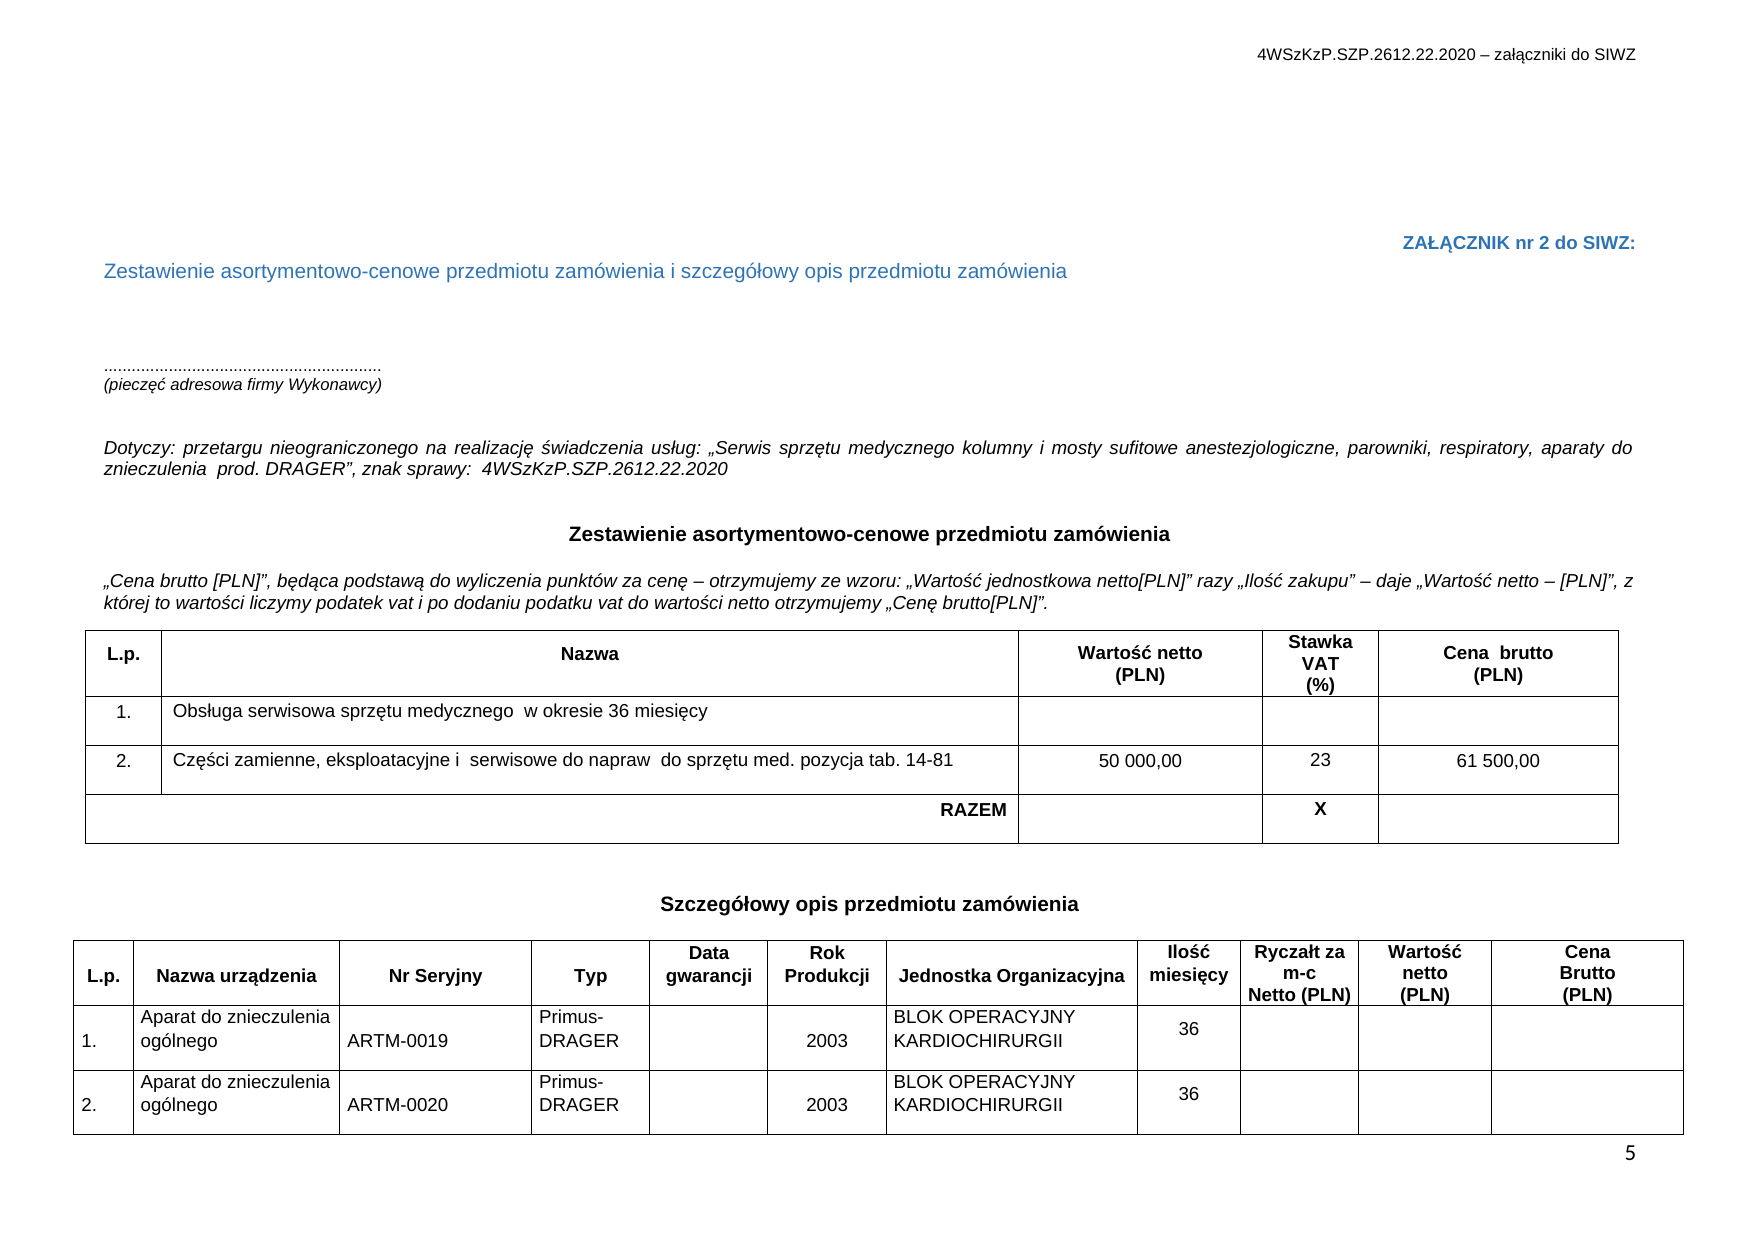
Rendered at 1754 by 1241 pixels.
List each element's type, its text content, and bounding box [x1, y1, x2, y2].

table_cell 23 [1263, 746, 1378, 794]
subtitle ZAŁĄCZNIK nr 2 do SIWZ: [103, 232, 1636, 253]
text „Cena brutto [PLN]”, będąca podstawą do wyliczenia punktów za cenę – otrzymujemy ze wzoru: „Wartość jednostkowa netto[PLN]” razy „Ilość zakupu” – daje „Wartość netto – [PLN]”, z której to wartości liczymy podatek vat i po dodaniu podatku vat do wartości netto otrzymujemy „Cenę brutto[PLN]”. [103, 570, 1636, 613]
table_cell [1492, 1071, 1683, 1134]
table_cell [887, 1071, 1137, 1134]
table_header Cena Brutto (PLN) [1492, 941, 1683, 1005]
text Dotyczy: przetargu nieograniczonego na realizację świadczenia usług: „Serwis sprzętu medycznego kolumny i mosty sufitowe anestezjologiczne, parowniki, respiratory, aparaty do znieczulenia prod. DRAGER”, znak sprawy: 4WSzKzP.SZP.2612.22.2020 [103, 437, 1636, 480]
table_cell [1379, 795, 1618, 843]
table_cell 2. [86, 746, 161, 794]
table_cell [134, 1071, 339, 1134]
table_header Nazwa urządzenia [134, 941, 339, 1005]
table_cell ARTM-0020 [340, 1071, 531, 1134]
table_header Cena brutto (PLN) [1379, 631, 1618, 696]
table_cell [650, 1071, 767, 1134]
table_header Ryczałt za m-c Netto (PLN) [1241, 941, 1358, 1005]
table_cell [1359, 1006, 1491, 1070]
table_cell RAZEM [86, 795, 1018, 843]
table_cell [1492, 1006, 1683, 1070]
table_cell 1. [74, 1006, 133, 1070]
subtitle Zestawienie asortymentowo-cenowe przedmiotu zamówienia i szczegółowy opis przedmiotu zamówienia [103, 259, 1636, 283]
table_header Wartość netto (PLN) [1359, 941, 1491, 1005]
table_cell 36 [1138, 1006, 1240, 1070]
table_cell 2003 [768, 1006, 886, 1070]
text ............................................................ [103, 356, 1636, 375]
table_cell 36 [1138, 1071, 1240, 1134]
table_cell 50 000,00 [1019, 746, 1262, 794]
table_cell ARTM-0019 [340, 1006, 531, 1070]
table_header Nazwa [162, 631, 1018, 696]
table_cell Primus-DRAGER [532, 1071, 649, 1134]
table_header Typ [532, 941, 649, 1005]
table_header Nr Seryjny [340, 941, 531, 1005]
table_cell [1379, 697, 1618, 745]
table_cell 1. [86, 697, 161, 745]
table_cell [650, 1006, 767, 1070]
table_cell 61 500,00 [1379, 746, 1618, 794]
table_cell Obsługa serwisowa sprzętu medycznego w okresie 36 miesięcy [162, 697, 1018, 745]
table_cell [1359, 1071, 1491, 1134]
table_cell 2. [74, 1071, 133, 1134]
table_header Jednostka Organizacyjna [887, 941, 1137, 1005]
table_header Ilość miesięcy [1138, 941, 1240, 1005]
table_cell Aparat do znieczulenia ogólnego [134, 1006, 339, 1070]
table_cell [1263, 697, 1378, 745]
table_header Data gwarancji [650, 941, 767, 1005]
table_cell BLOK OPERACYJNY KARDIOCHIRURGII [887, 1006, 1137, 1070]
table_cell [1019, 795, 1262, 843]
table_header Rok Produkcji [768, 941, 886, 1005]
table_header Wartość netto (PLN) [1019, 631, 1262, 696]
table_cell Primus-DRAGER [532, 1006, 649, 1070]
table_header Stawka VAT (%) [1263, 631, 1378, 696]
table_cell [1019, 697, 1262, 745]
table_cell X [1263, 795, 1378, 843]
table_header L.p. [86, 631, 161, 696]
table_cell [1241, 1071, 1358, 1134]
text Szczegółowy opis przedmiotu zamówienia [103, 892, 1636, 916]
table_header L.p. [74, 941, 133, 1005]
table_cell [1241, 1006, 1358, 1070]
table_cell Części zamienne, eksploatacyjne i serwisowe do napraw do sprzętu med. pozycja tab. 14-81 [162, 746, 1018, 794]
text Zestawienie asortymentowo-cenowe przedmiotu zamówienia [103, 522, 1636, 546]
text (pieczęć adresowa firmy Wykonawcy) [103, 375, 1636, 394]
table_cell 2003 [768, 1071, 886, 1134]
